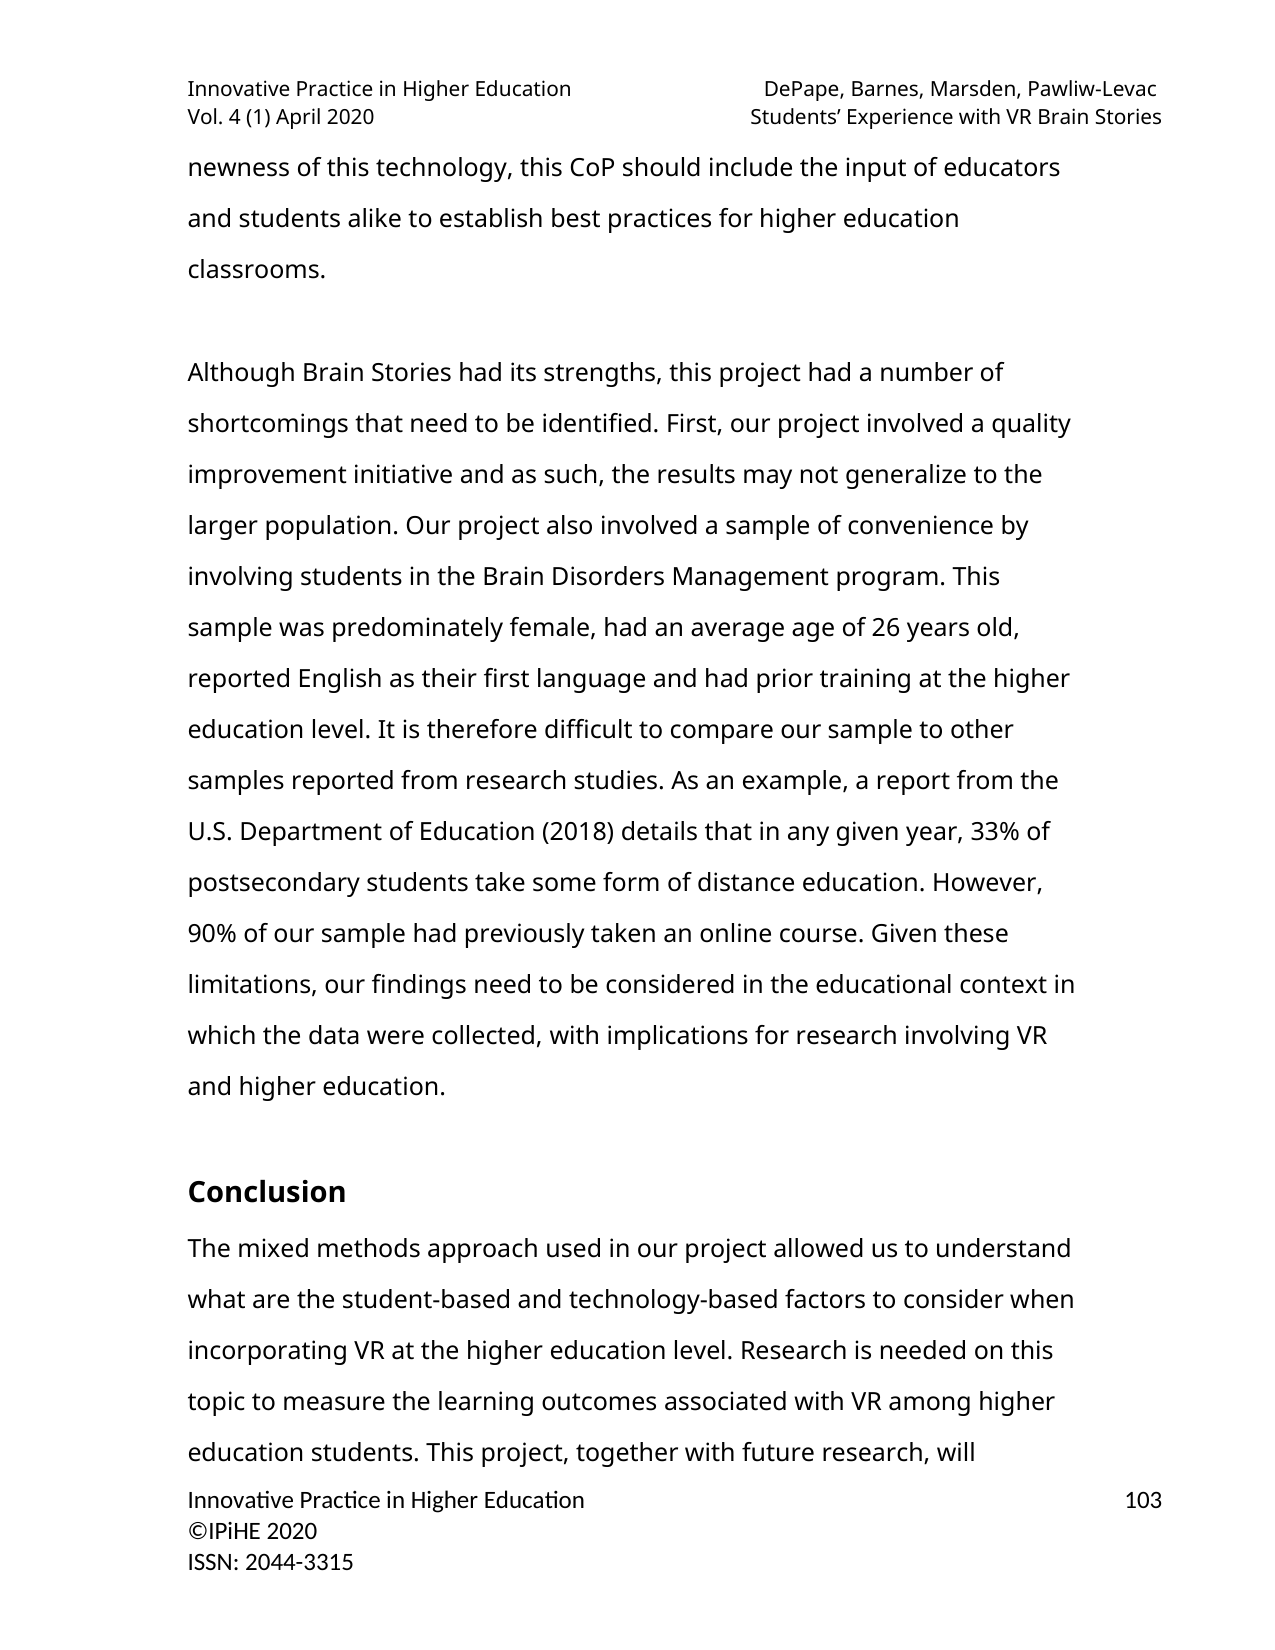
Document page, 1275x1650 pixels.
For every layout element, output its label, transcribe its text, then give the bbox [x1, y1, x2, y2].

text Although Brain Stories had its strengths, this project had a number of shortcomings that need to be identified. First, our project involved a quality improvement initiative and as such, the results may not generalize to the larger population. Our project also involved a sample of convenience by involving students in the Brain Disorders Management program. This sample was predominately female, had an average age of 26 years old, reported English as their first language and had prior training at the higher education level. It is therefore difficult to compare our sample to other samples reported from research studies. As an example, a report from the U.S. Department of Education (2018) details that in any given year, 33% of postsecondary students take some form of distance education. However, 90% of our sample had previously taken an online course. Given these limitations, our findings need to be considered in the educational context in which the data were collected, with implications for research involving VR and higher education. [187, 354, 1088, 1103]
text Conclusion [187, 1171, 1088, 1211]
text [187, 150, 1088, 286]
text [187, 1230, 1088, 1468]
